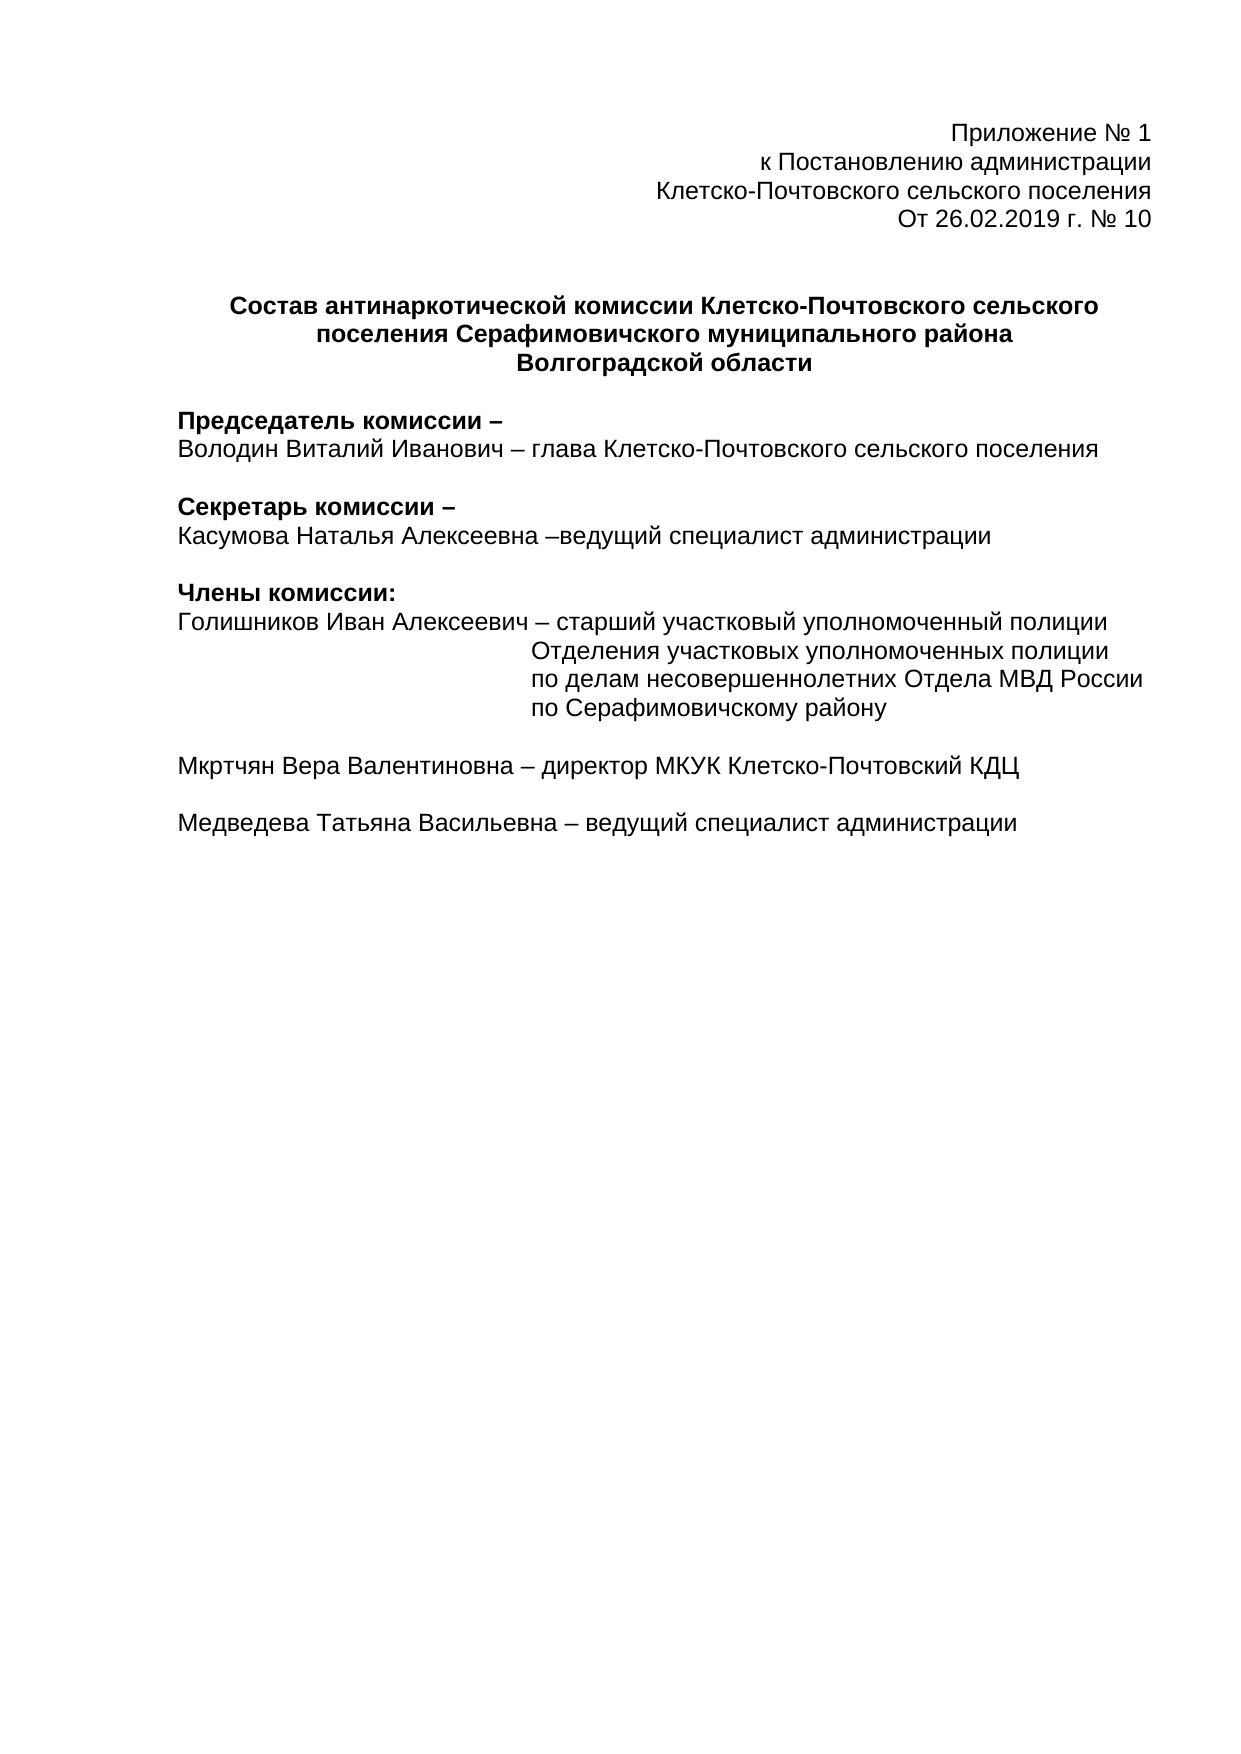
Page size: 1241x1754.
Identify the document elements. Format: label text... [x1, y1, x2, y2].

text Мкртчян Вера Валентиновна – директор МКУК Клетско-Почтовский КДЦ [177, 751, 1152, 779]
text Члены комиссии: [177, 578, 1152, 607]
text Клетско-Почтовского сельского поселения [177, 176, 1152, 204]
text Касумова Наталья Алексеевна –ведущий специалист администрации [177, 521, 1152, 549]
text Председатель комиссии – [177, 406, 1152, 434]
text От 26.02.2019 г. № 10 [177, 204, 1152, 233]
text Володин Виталий Иванович – глава Клетско-Почтовского сельского поселения [177, 434, 1152, 463]
text Состав антинаркотической комиссии Клетско-Почтовского сельского поселения Серафимовичского муниципального района [177, 291, 1152, 348]
text Голишников Иван Алексеевич – старший участковый уполномоченный полиции [177, 607, 1152, 636]
text Медведева Татьяна Васильевна – ведущий специалист администрации [177, 808, 1152, 837]
text Секретарь комиссии – [177, 492, 1152, 521]
text к Постановлению администрации [177, 147, 1152, 176]
text Отделения участковых уполномоченных полиции [177, 636, 1152, 664]
text по Серафимовичскому району [177, 693, 1152, 722]
text Волгоградской области [177, 348, 1152, 377]
text по делам несовершеннолетних Отдела МВД России [177, 664, 1152, 693]
text Приложение № 1 [177, 118, 1152, 147]
